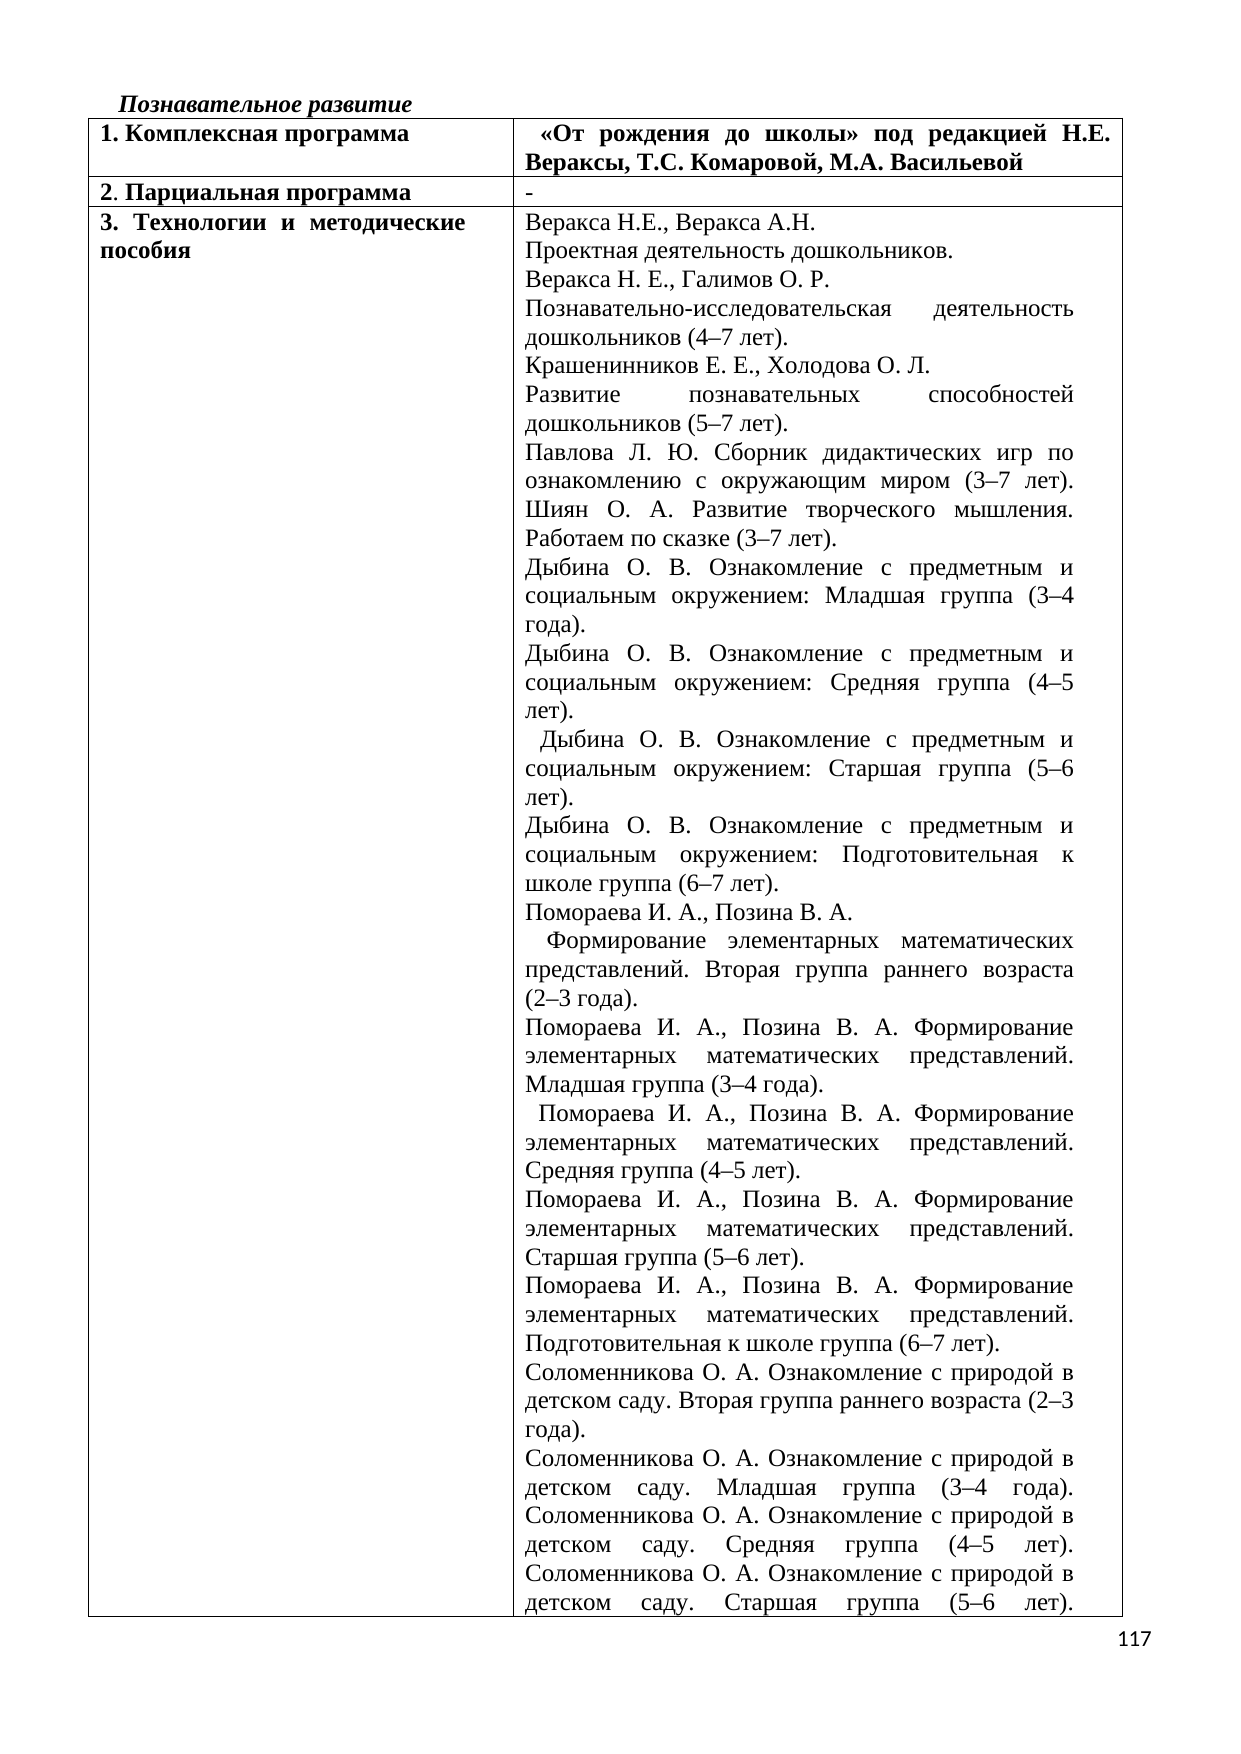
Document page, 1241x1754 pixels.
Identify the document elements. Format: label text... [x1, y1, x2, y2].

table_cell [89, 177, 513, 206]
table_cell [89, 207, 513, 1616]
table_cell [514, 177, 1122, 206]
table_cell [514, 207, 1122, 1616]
text Познавательное развитие [118, 89, 1115, 117]
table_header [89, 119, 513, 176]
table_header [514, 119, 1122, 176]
